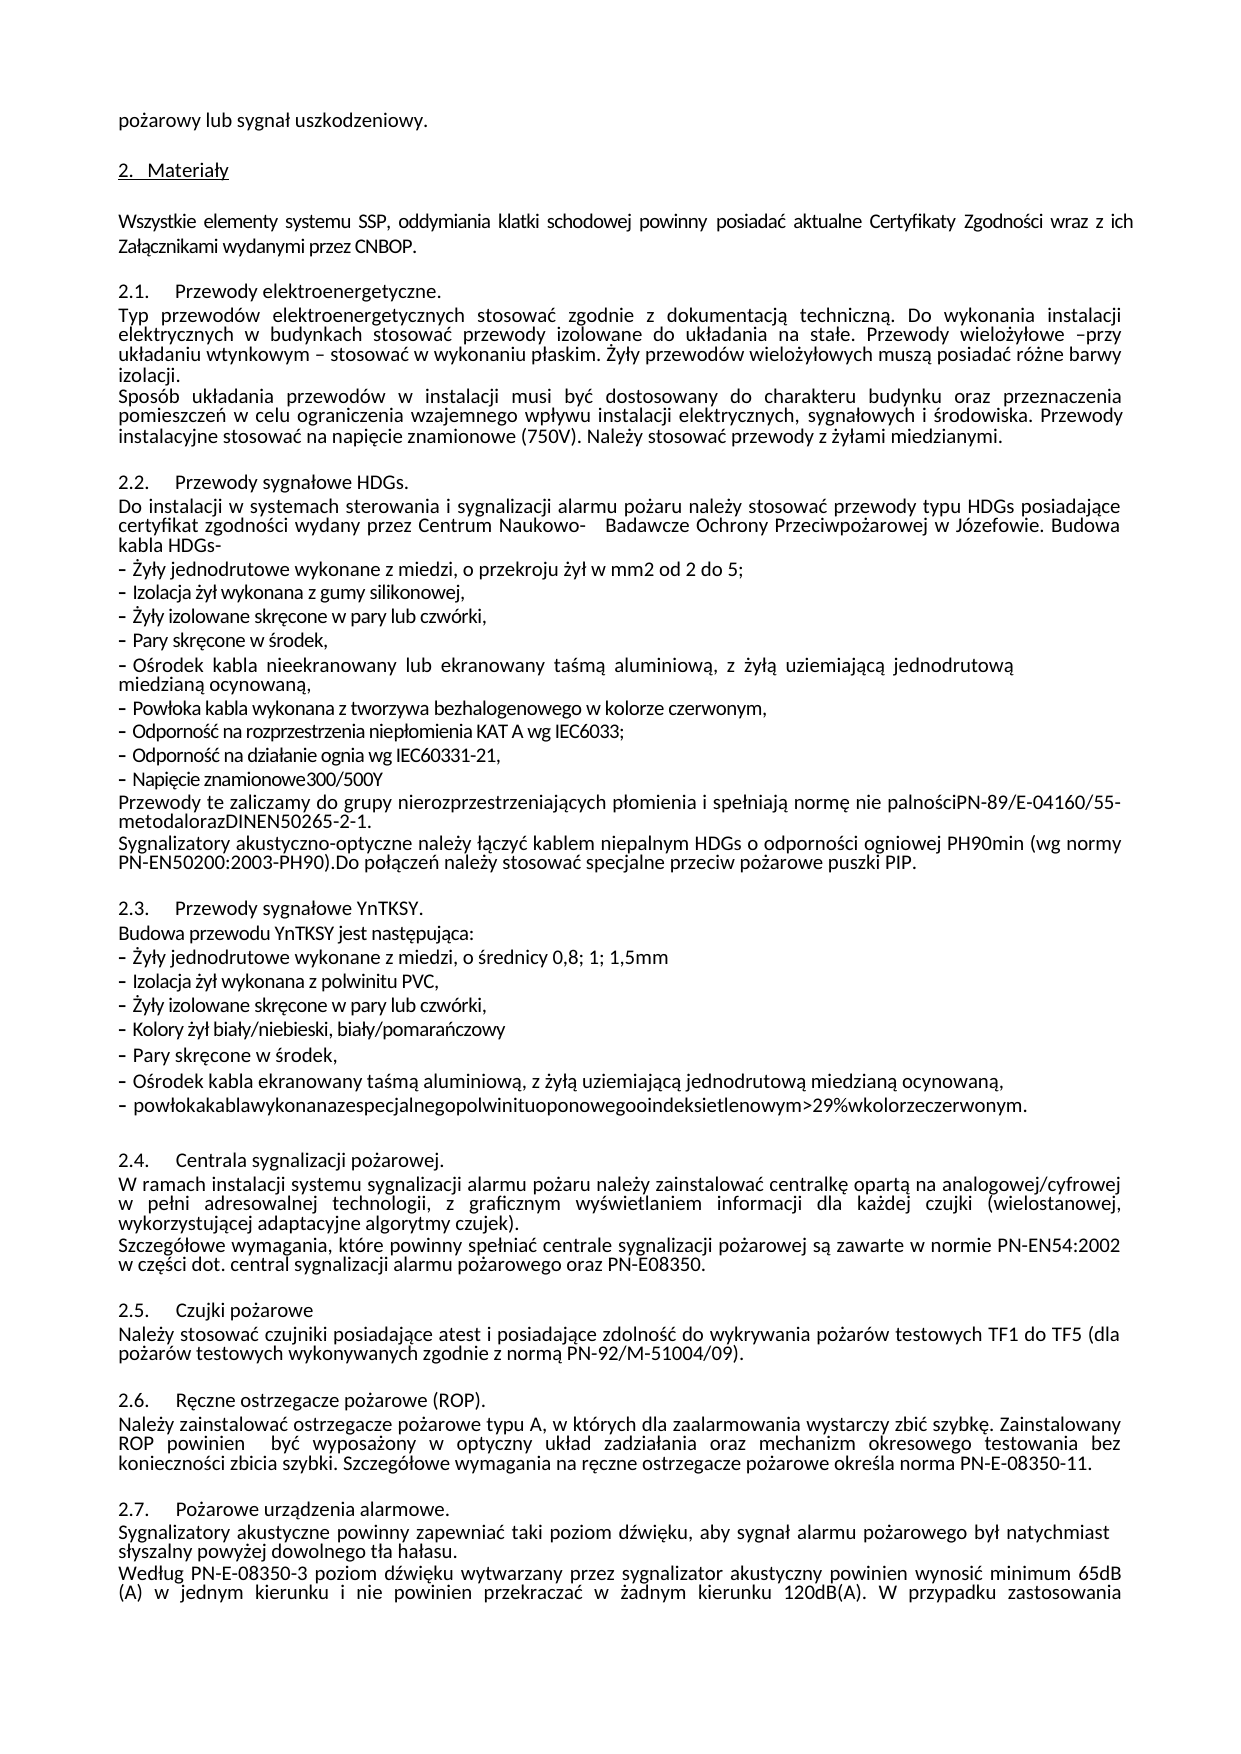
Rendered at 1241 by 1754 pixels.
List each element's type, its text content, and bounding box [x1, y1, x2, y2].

list Żyły izolowane skręcone w pary lub czwórki, [118, 993, 1134, 1017]
text Sposób układania przewodów w instalacji musi być dostosowany do charakteru budynku oraz przeznaczenia pomieszczeń w celu ograniczenia wzajemnego wpływu instalacji elektrycznych, sygnałowych i środowiska. Przewody instalacyjne stosować na napięcie znamionowe (750V). Należy stosować przewody z żyłami miedzianymi. [118, 387, 1123, 448]
text Typ przewodów elektroenergetycznych stosować zgodnie z dokumentacją techniczną. Do wykonania instalacji elektrycznych w budynkach stosować przewody izolowane do układania na stałe. Przewody wielożyłowe –przy układaniu wtynkowym – stosować w wykonaniu płaskim. Żyły przewodów wielożyłowych muszą posiadać różne barwy izolacji. [118, 306, 1123, 387]
list Odporność na działanie ognia wg IEC60331-21, [118, 744, 1134, 767]
subtitle Przewody elektroenergetyczne. [118, 274, 1134, 305]
list Odporność na rozprzestrzenia niepłomienia KAT A wg IEC6033; [118, 720, 1134, 744]
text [118, 110, 1134, 132]
text Sygnalizatory akustyczno-optyczne należy łączyć kablem niepalnym HDGs o odporności ogniowej PH90min (wg normy PN-EN50200:2003-PH90).Do połączeń należy stosować specjalne przeciw pożarowe puszki PIP. [118, 834, 1123, 875]
text Sygnalizatory akustyczne powinny zapewniać taki poziom dźwięku, aby sygnał alarmu pożarowego był natychmiast słyszalny powyżej dowolnego tła hałasu. [118, 1523, 1111, 1564]
list Ośrodek kabla nieekranowany lub ekranowany taśmą aluminiową, z żyłą uziemiającą jednodrutową miedzianą ocynowaną, [118, 654, 1015, 697]
list Izolacja żył wykonana z gumy silikonowej, [118, 581, 1134, 604]
text Szczegółowe wymagania, które powinny spełniać centrale sygnalizacji pożarowej są zawarte w normie PN-EN54:2002 w części dot. central sygnalizacji alarmu pożarowego oraz PN-E08350. [118, 1236, 1122, 1277]
subtitle Przewody sygnałowe HDGs. [118, 465, 1134, 496]
list Powłoka kabla wykonana z tworzywa bezhalogenowego w kolorze czerwonym, [118, 697, 1134, 720]
subtitle Pożarowe urządzenia alarmowe. [118, 1491, 1134, 1522]
text Należy stosować czujniki posiadające atest i posiadające zdolność do wykrywania pożarów testowych TF1 do TF5 (dla pożarów testowych wykonywanych zgodnie z normą PN-92/M-51004/09). [118, 1325, 1123, 1366]
subtitle Centrala sygnalizacji pożarowej. [118, 1143, 1134, 1174]
list Pary skręcone w środek, [118, 628, 1134, 652]
list Żyły izolowane skręcone w pary lub czwórki, [118, 604, 1134, 628]
list Pary skręcone w środek, [118, 1041, 1134, 1067]
subtitle Ręczne ostrzegacze pożarowe (ROP). [118, 1383, 1134, 1414]
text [118, 1564, 1123, 1604]
subtitle Materiały [118, 157, 1134, 183]
text Przewody te zaliczamy do grupy nierozprzestrzeniających płomienia i spełniają normę nie palnościPN-89/E-04160/55-metodalorazDINEN50265-2-1. [118, 793, 1123, 834]
text Wszystkie elementy systemu SSP, oddymiania klatki schodowej powinny posiadać aktualne Certyfikaty Zgodności wraz z ich Załącznikami wydanymi przez CNBOP. [118, 208, 1134, 259]
list Izolacja żył wykonana z polwinitu PVC, [118, 969, 1134, 993]
list Żyły jednodrutowe wykonane z miedzi, o przekroju żył w mm2 od 2 do 5; [118, 558, 1134, 581]
subtitle Przewody sygnałowe YnTKSY. [118, 891, 1134, 922]
list Napięcie znamionowe300/500Y [118, 767, 1134, 791]
text Do instalacji w systemach sterowania i sygnalizacji alarmu pożaru należy stosować przewody typu HDGs posiadające certyfikat zgodności wydany przez Centrum Naukowo- Badawcze Ochrony Przeciwpożarowej w Józefowie. Budowa kabla HDGs- [118, 497, 1122, 558]
subtitle Czujki pożarowe [118, 1294, 1134, 1324]
text Budowa przewodu YnTKSY jest następująca: [118, 922, 1134, 945]
list Kolory żył biały/niebieski, biały/pomarańczowy [118, 1017, 1134, 1041]
list powłokakablawykonanazespecjalnegopolwinituoponowegooindeksietlenowym>29%wkolorzeczerwonym. [118, 1094, 1089, 1117]
text Należy zainstalować ostrzegacze pożarowe typu A, w których dla zaalarmowania wystarczy zbić szybkę. Zainstalowany ROP powinien być wyposażony w optyczny układ zadziałania oraz mechanizm okresowego testowania bez konieczności zbicia szybki. Szczegółowe wymagania na ręczne ostrzegacze pożarowe określa norma PN-E-08350-11. [118, 1415, 1123, 1476]
list Żyły jednodrutowe wykonane z miedzi, o średnicy 0,8; 1; 1,5mm [118, 945, 1134, 969]
list Ośrodek kabla ekranowany taśmą aluminiową, z żyłą uziemiającą jednodrutową miedzianą ocynowaną, [118, 1067, 1134, 1094]
text W ramach instalacji systemu sygnalizacji alarmu pożaru należy zainstalować centralkę opartą na analogowej/cyfrowej w pełni adresowalnej technologii, z graficznym wyświetlaniem informacji dla każdej czujki (wielostanowej, wykorzystującej adaptacyjne algorytmy czujek). [118, 1175, 1123, 1236]
